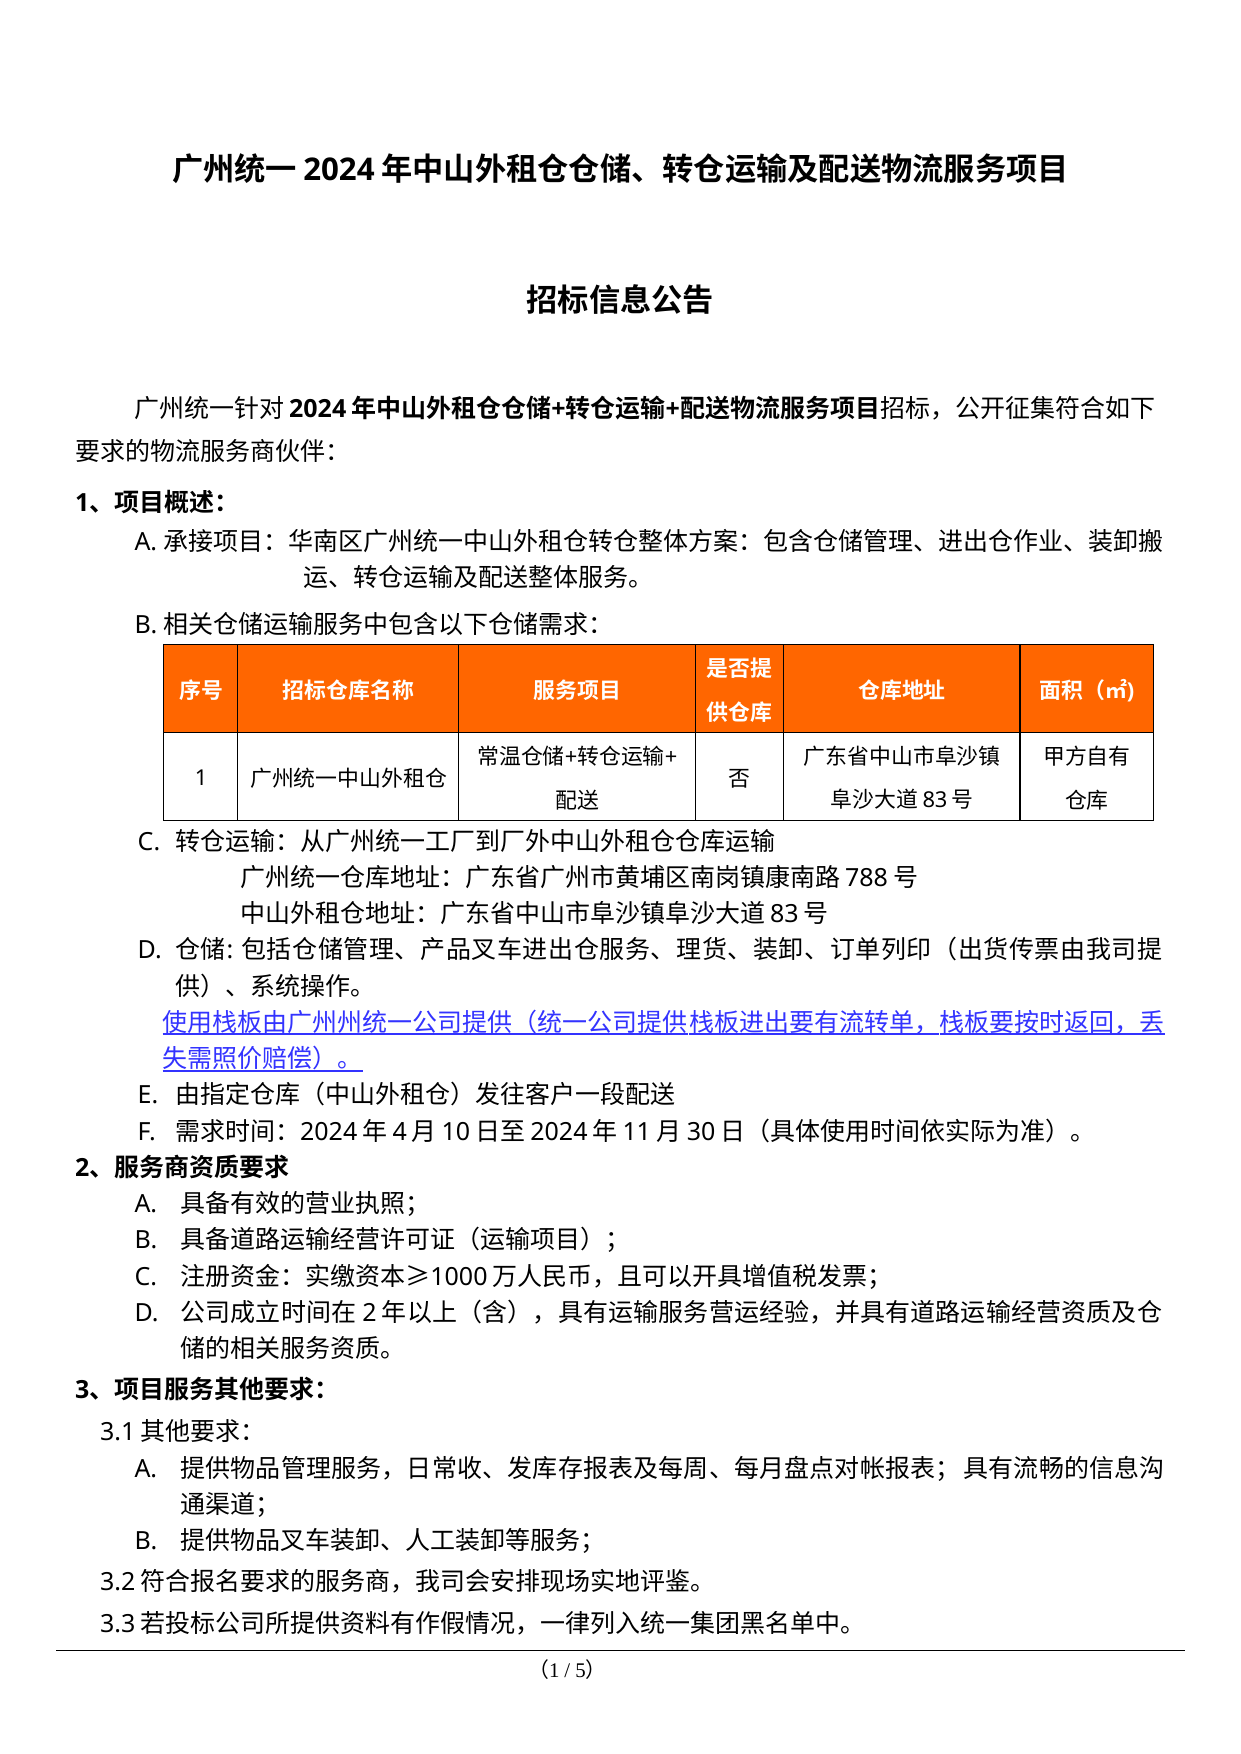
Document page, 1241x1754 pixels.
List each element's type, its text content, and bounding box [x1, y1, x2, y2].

list 提供物品叉车装卸、人工装卸等服务； [134, 1521, 1165, 1557]
text 2、服务商资质要求 [75, 1147, 1165, 1184]
text 广州统一2024年中山外租仓仓储、转仓运输及配送物流服务项目 [75, 123, 1165, 210]
text 3.3若投标公司所提供资料有作假情况，一律列入统一集团黑名单中。 [75, 1599, 1165, 1640]
list 注册资金：实缴资本≥1000万人民币，且可以开具增值税发票； [134, 1256, 1165, 1292]
list 具备道路运输经营许可证（运输项目）； [134, 1220, 1165, 1256]
table_header 招标仓库名称 [238, 645, 458, 732]
text 3.1其他要求： [75, 1407, 1165, 1448]
text 1、项目概述： [75, 471, 1165, 521]
list 需求时间：2024年4月10日至2024年11月 30日（具体使用时间依实际为准）。 [137, 1111, 1165, 1147]
table_header 仓库地址 [784, 645, 1019, 732]
list 由指定仓库（中山外租仓）发往客户一段配送 [137, 1075, 1165, 1111]
table_cell 1 [164, 733, 237, 820]
text 使用栈板由广州州统一公司提供（统一公司提供栈板进出要有流转单，栈板要按时返回，丢失需照价赔偿）。 [162, 1002, 1165, 1033]
text 招标信息公告 [75, 254, 1165, 341]
table_cell 否 [696, 733, 783, 820]
table_cell 广东省中山市阜沙镇阜沙大道83号 [784, 733, 1019, 820]
table_cell 广州统一中山外租仓 [238, 733, 458, 820]
list 公司成立时间在2年以上（含），具有运输服务营运经验，并具有道路运输经营资质及仓储的相关服务资质。 [134, 1292, 1165, 1365]
text 使用栈板由广州州统一公司提供（统一公司提供栈板进出要有流转单，栈板要按时返回，丢失需照价赔偿）。 [162, 1034, 1165, 1075]
text 广州统一针对2024年中山外租仓仓储+转仓运输+配送物流服务项目招标，公开征集符合如下要求的物流服务商伙伴： [75, 384, 1165, 471]
list 具备有效的营业执照； [134, 1184, 1165, 1220]
table_cell 甲方自有 仓库 [1021, 733, 1153, 820]
list 提供物品管理服务，日常收、发库存报表及每周、每月盘点对帐报表；具有流畅的信息沟通渠道； [134, 1448, 1165, 1521]
table_header 服务项目 [459, 645, 695, 732]
list 中山外租仓地址：广东省中山市阜沙镇阜沙大道83号 [175, 894, 1165, 930]
table_header 面积（㎡) [1021, 645, 1153, 732]
text 3、项目服务其他要求： [75, 1365, 1165, 1407]
table_cell 常温仓储+转仓运输+配送 [459, 733, 695, 820]
list 广州统一仓库地址：广东省广州市黄埔区南岗镇康南路788号 [175, 857, 1165, 894]
text 3.2符合报名要求的服务商，我司会安排现场实地评鉴。 [75, 1557, 1165, 1599]
list 转仓运输：从广州统一工厂到厂外中山外租仓仓库运输 [137, 821, 1165, 857]
table_header 是否提供仓库 [696, 645, 783, 732]
text B. 相关仓储运输服务中包含以下仓储需求： [134, 594, 1165, 644]
table_header 序号 [164, 645, 237, 732]
text A. 承接项目：华南区广州统一中山外租仓转仓整体方案：包含仓储管理、进出仓作业、装卸搬运、转仓运输及配送整体服务。 [134, 521, 1165, 594]
list 仓储: 包括仓储管理、产品叉车进出仓服务、理货、装卸、订单列印（出货传票由我司提供）、系统操作。 [137, 930, 1165, 1002]
